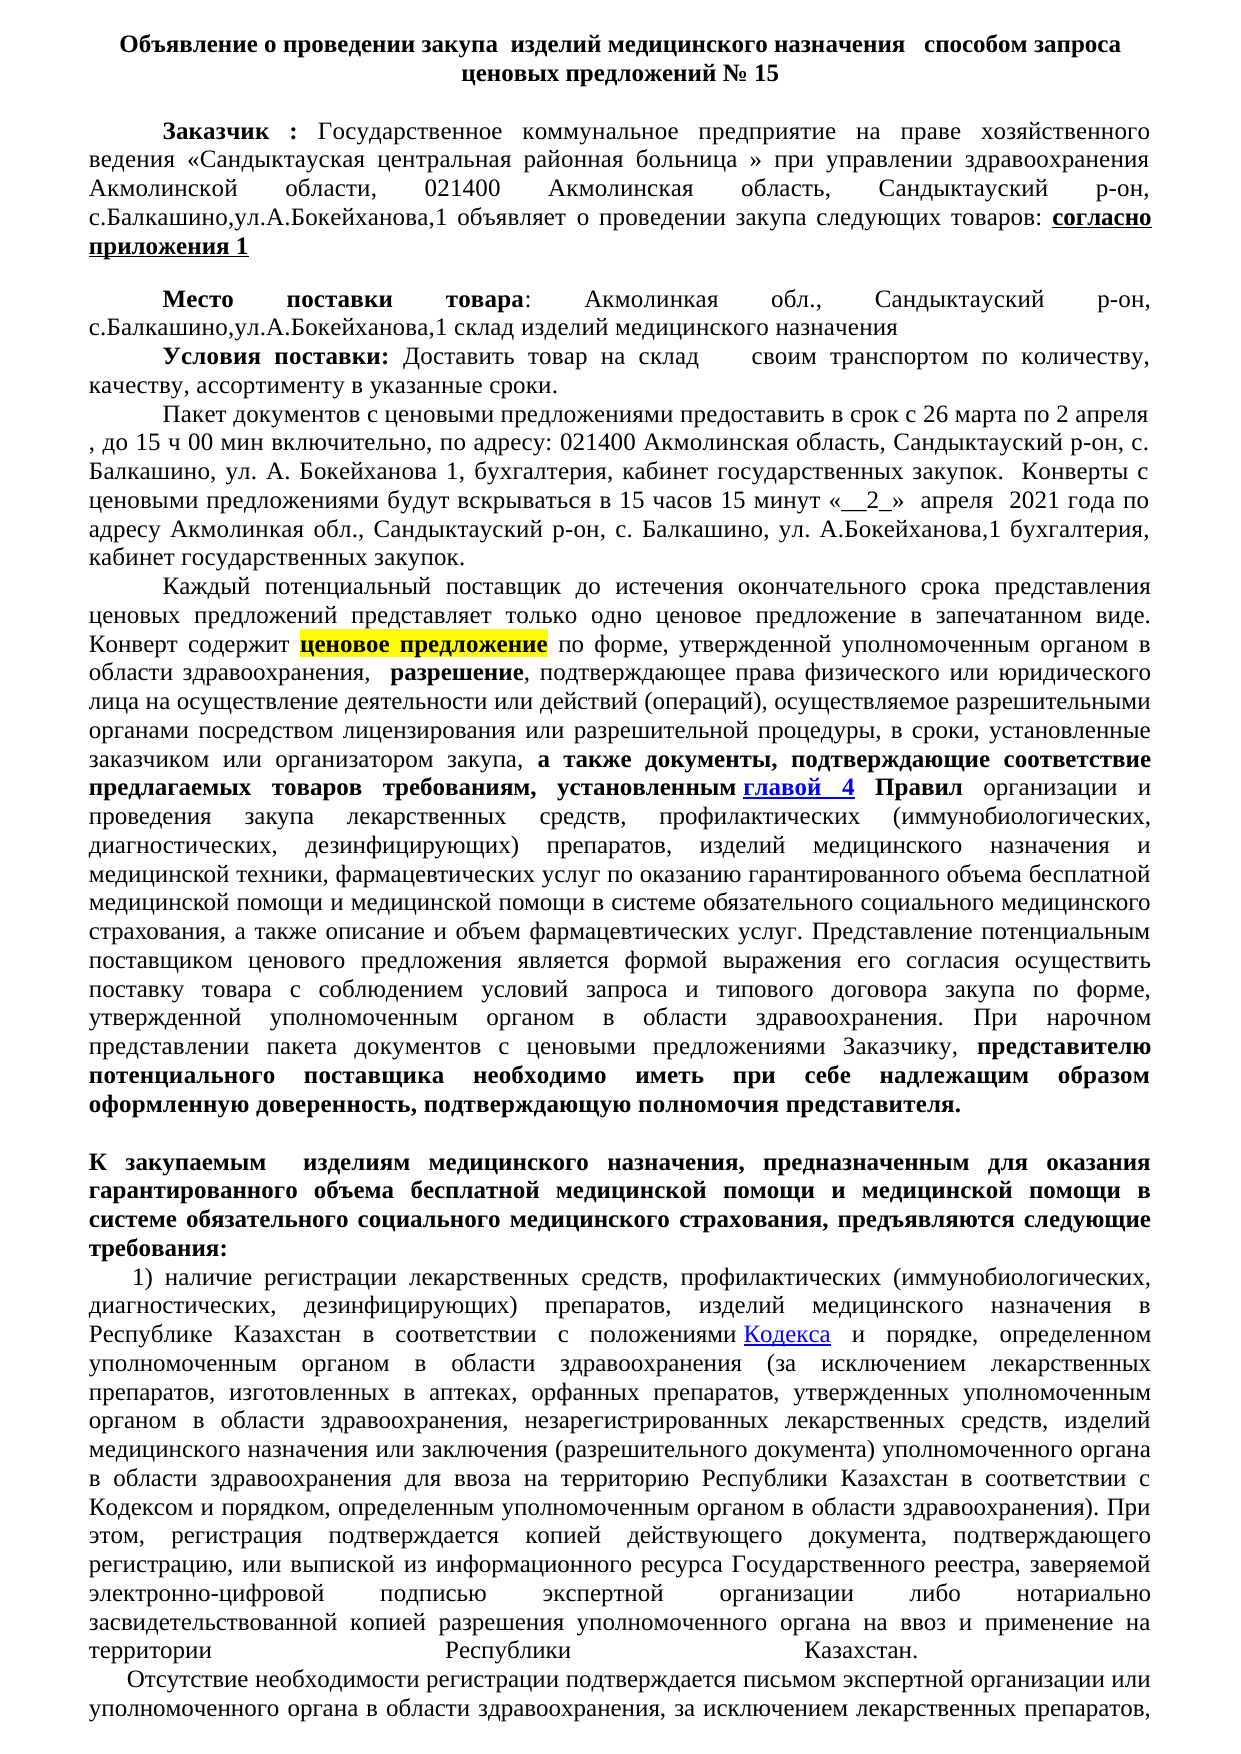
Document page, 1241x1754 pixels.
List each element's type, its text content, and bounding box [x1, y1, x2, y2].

text Каждый потенциальный поставщик до истечения окончательного срока представления ценовых предложений представляет только одно ценовое предложение в запечатанном виде. Конверт содержит ценовое предложение по форме, утвержденной уполномоченным органом в области здравоохранения, разрешение, подтверждающее права физического или юридического лица на осуществление деятельности или действий (операций), осуществляемое разрешительными органами посредством лицензирования или разрешительной процедуры, в сроки, установленные заказчиком или организатором закупа, а также документы, подтверждающие соответствие предлагаемых товаров требованиям, установленным главой 4 Правил организации и проведения закупа лекарственных средств, профилактических (иммунобиологических, диагностических, дезинфицирующих) препаратов, изделий медицинского назначения и медицинской техники, фармацевтических услуг по оказанию гарантированного объема бесплатной медицинской помощи и медицинской помощи в системе обязательного социального медицинского страхования, а также описание и объем фармацевтических услуг. Представление потенциальным поставщиком ценового предложения является формой выражения его согласия осуществить поставку товара с соблюдением условий запроса и типового договора закупа по форме, утвержденной уполномоченным органом в области здравоохранения. При нарочном представлении пакета документов с ценовыми предложениями Заказчику, представителю потенциального поставщика необходимо иметь при себе надлежащим образом оформленную доверенность, подтверждающую полномочия представителя. [89, 571, 1152, 1117]
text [89, 1147, 1152, 1722]
text Условия поставки: Доставить товар на склад своим транспортом по количеству, качеству, ассортименту в указанные сроки. [89, 341, 1152, 399]
text Место поставки товара: Акмолинкая обл., Сандыктауский р-он, с.Балкашино,ул.А.Бокейханова,1 склад изделий медицинского назначения [89, 284, 1152, 341]
subtitle Объявление о проведении закупа изделий медицинского назначения способом запроса ценовых предложений № 15 [89, 29, 1152, 87]
text Пакет документов с ценовыми предложениями предоставить в срок с 26 марта по 2 апреля , до 15 ч 00 мин включительно, по адресу: 021400 Акмолинская область, Сандыктауский р-он, с. Балкашино, ул. А. Бокейханова 1, бухгалтерия, кабинет государственных закупок. Конверты с ценовыми предложениями будут вскрываться в 15 часов 15 минут «__2_» апреля 2021 года по адресу Акмолинкая обл., Сандыктауский р-он, с. Балкашино, ул. А.Бокейханова,1 бухгалтерия, кабинет государственных закупок. [89, 399, 1152, 571]
text Заказчик : Государственное коммунальное предприятие на праве хозяйственного ведения «Сандыктауская центральная районная больница » при управлении здравоохранения Акмолинской области, 021400 Акмолинская область, Сандыктауский р-он, с.Балкашино,ул.А.Бокейханова,1 объявляет о проведении закупа следующих товаров: согласно приложения 1 [89, 116, 1152, 259]
